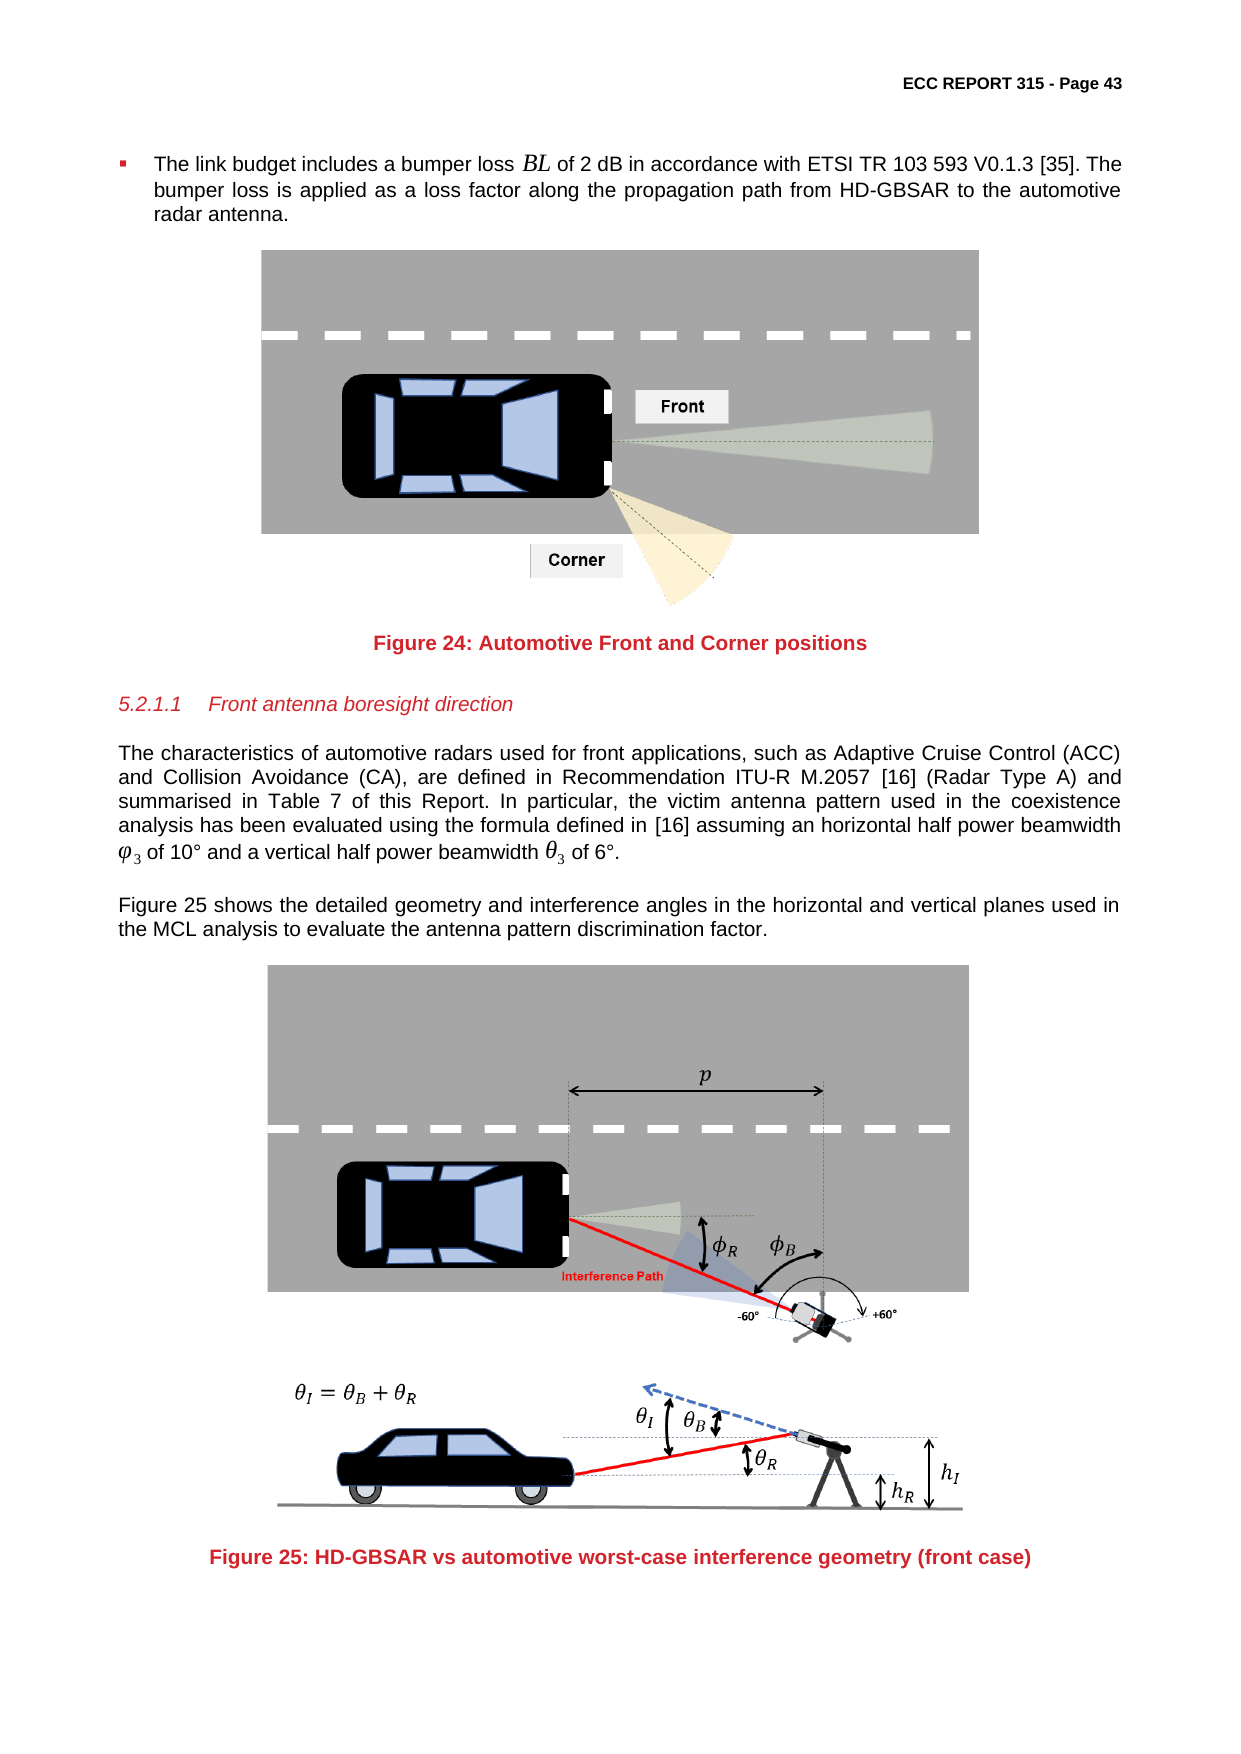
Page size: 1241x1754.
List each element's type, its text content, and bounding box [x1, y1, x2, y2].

text The link budget includes a bumper loss of 2 dB in accordance with ETSI TR 103 593 V0.1.3 [35]. The bumper loss is applied as a loss factor along the propagation path from HD-GBSAR to the automotive radar antenna. [118, 150, 1122, 226]
subtitle Front antenna boresight direction [118, 692, 1122, 716]
text The characteristics of automotive radars used for front applications, such as Adaptive Cruise Control (ACC) and Collision Avoidance (CA), are defined in Recommendation ITU-R M.2057 [16] (Radar Type A) and summarised in Table 7 of this Report. In particular, the victim antenna pattern used in the coexistence analysis has been evaluated using the formula defined in [16] assuming an horizontal half power beamwidth of 10° and a vertical half power beamwidth of 6°. [118, 741, 1122, 868]
text Figure 25: HD-GBSAR vs automotive worst-case interference geometry (front case) [118, 1545, 1122, 1569]
text Figure 24: Automotive Front and Corner positions [118, 630, 1122, 654]
text Figure 25 shows the detailed geometry and interference angles in the horizontal and vertical planes used in the MCL analysis to evaluate the antenna pattern discrimination factor. [118, 893, 1122, 941]
picture [267, 965, 973, 1520]
picture [261, 250, 979, 606]
